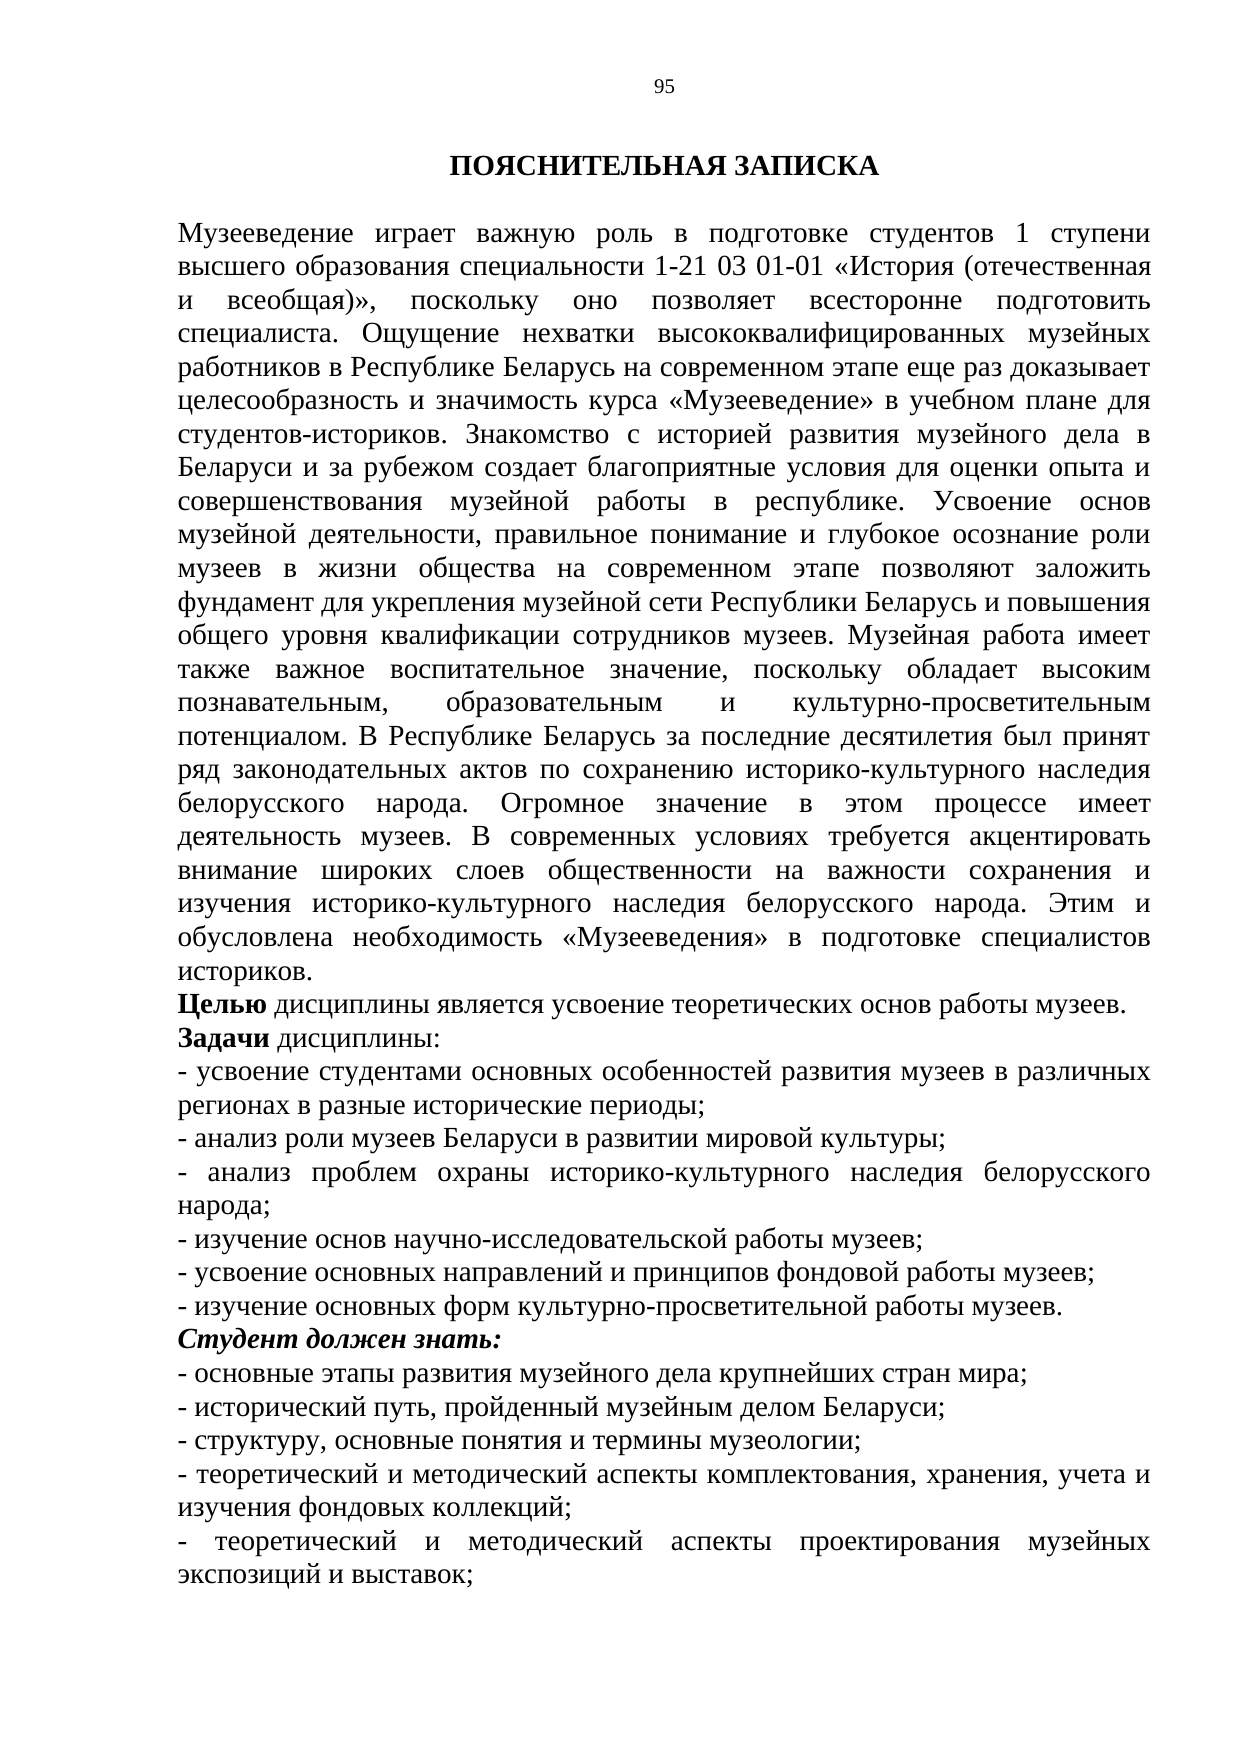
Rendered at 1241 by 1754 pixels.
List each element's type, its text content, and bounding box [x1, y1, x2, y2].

text - усвоение основных направлений и принципов фондовой работы музеев; [177, 1254, 1152, 1288]
text - основные этапы развития музейного дела крупнейших стран мира; [177, 1355, 1152, 1389]
text Задачи дисциплины: [177, 1020, 1152, 1053]
text - анализ проблем охраны историко-культурного наследия белорусского народа; [177, 1154, 1152, 1221]
text Музееведение играет важную роль в подготовке студентов 1 ступени высшего образования специальности 1-21 03 01-01 «История (отечественная и всеобщая)», поскольку оно позволяет всесторонне подготовить специалиста. Ощущение нехватки высококвалифицированных музейных работников в Республике Беларусь на современном этапе еще раз доказывает целесообразность и значимость курса «Музееведение» в учебном плане для студентов-историков. Знакомство с историей развития музейного дела в Беларуси и за рубежом создает благоприятные условия для оценки опыта и совершенствования музейной работы в республике. Усвоение основ музейной деятельности, правильное понимание и глубокое осознание роли музеев в жизни общества на современном этапе позволяют заложить фундамент для укрепления музейной сети Республики Беларусь и повышения общего уровня квалификации сотрудников музеев. Музейная работа имеет также важное воспитательное значение, поскольку обладает высоким познавательным, образовательным и культурно-просветительным потенциалом. В Республике Беларусь за последние десятилетия был принят ряд законодательных актов по сохранению историко-культурного наследия белорусского народа. Огромное значение в этом процессе имеет деятельность музеев. В современных условиях требуется акцентировать внимание широких слоев общественности на важности сохранения и изучения историко-культурного наследия белорусского народа. Этим и обусловлена необходимость «Музееведения» в подготовке специалистов историков. [177, 215, 1152, 986]
text - изучение основных форм культурно-просветительной работы музеев. [177, 1288, 1152, 1322]
text - теоретический и методический аспекты проектирования музейных экспозиций и выставок; [177, 1523, 1152, 1590]
text - анализ роли музеев Беларуси в развитии мировой культуры; [177, 1120, 1152, 1154]
text - усвоение студентами основных особенностей развития музеев в различных регионах в разные исторические периоды; [177, 1053, 1152, 1120]
text - изучение основ научно-исследовательской работы музеев; [177, 1221, 1152, 1254]
text ПОЯСНИТЕЛЬНАЯ ЗАПИСКА [177, 148, 1152, 181]
text - исторический путь, пройденный музейным делом Беларуси; [177, 1389, 1152, 1422]
text Студент должен знать: [177, 1322, 1152, 1355]
text Целью дисциплины является усвоение теоретических основ работы музеев. [177, 986, 1152, 1020]
text - структуру, основные понятия и термины музеологии; [177, 1422, 1152, 1456]
text - теоретический и методический аспекты комплектования, хранения, учета и изучения фондовых коллекций; [177, 1456, 1152, 1523]
